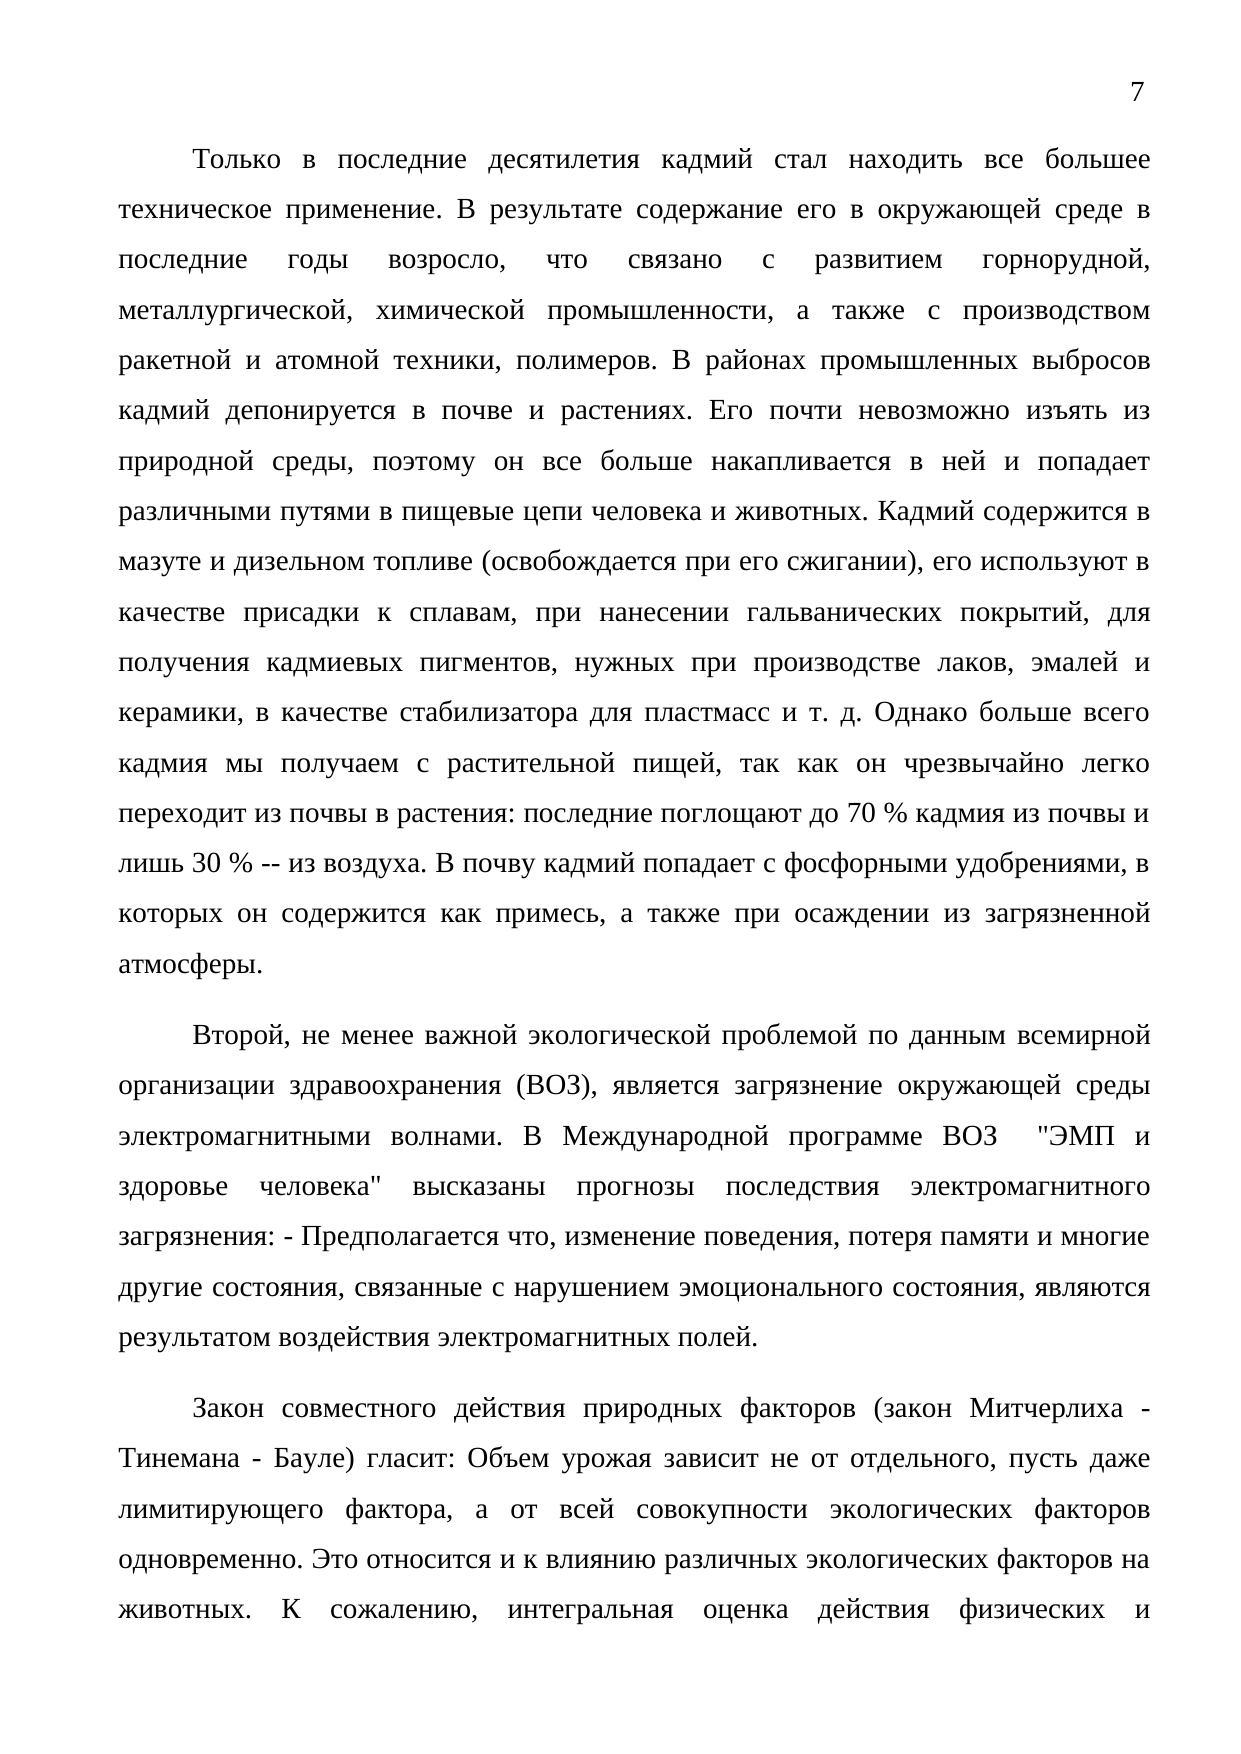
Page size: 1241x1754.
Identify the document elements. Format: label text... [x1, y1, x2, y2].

text Только в последние десятилетия кадмий стал находить все большее техническое применение. В результате содержание его в окружающей среде в последние годы возросло, что связано с развитием горнорудной, металлургической, химической промышленности, а также с производством ракетной и атомной техники, полимеров. В районах промышленных выбросов кадмий депонируется в почве и растениях. Его почти невозможно изъять из природной среды, поэтому он все больше накапливается в ней и попадает различными путями в пищевые цепи человека и животных. Кадмий содержится в мазуте и дизельном топливе (освобождается при его сжигании), его используют в качестве присадки к сплавам, при нанесении гальванических покрытий, для получения кадмиевых пигментов, нужных при производстве лаков, эмалей и керамики, в качестве стабилизатора для пластмасс и т. д. Однако больше всего кадмия мы получаем с растительной пищей, так как он чрезвычайно легко переходит из почвы в растения: последние поглощают до 70 % кадмия из почвы и лишь 30 % -- из воздуха. В почву кадмий попадает с фосфорными удобрениями, в которых он содержится как примесь, а также при осаждении из загрязненной атмосферы. [118, 141, 1152, 979]
text Второй, не менее важной экологической проблемой по данным всемирной организации здравоохранения (ВОЗ), является загрязнение окружающей среды электромагнитными волнами. В Международной программе ВОЗ "ЭМП и здоровье человека" высказаны прогнозы последствия электромагнитного загрязнения: - Предполагается что, изменение поведения, потеря памяти и многие другие состояния, связанные с нарушением эмоционального состояния, являются результатом воздействия электромагнитных полей. [118, 1017, 1152, 1352]
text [118, 1390, 1152, 1625]
